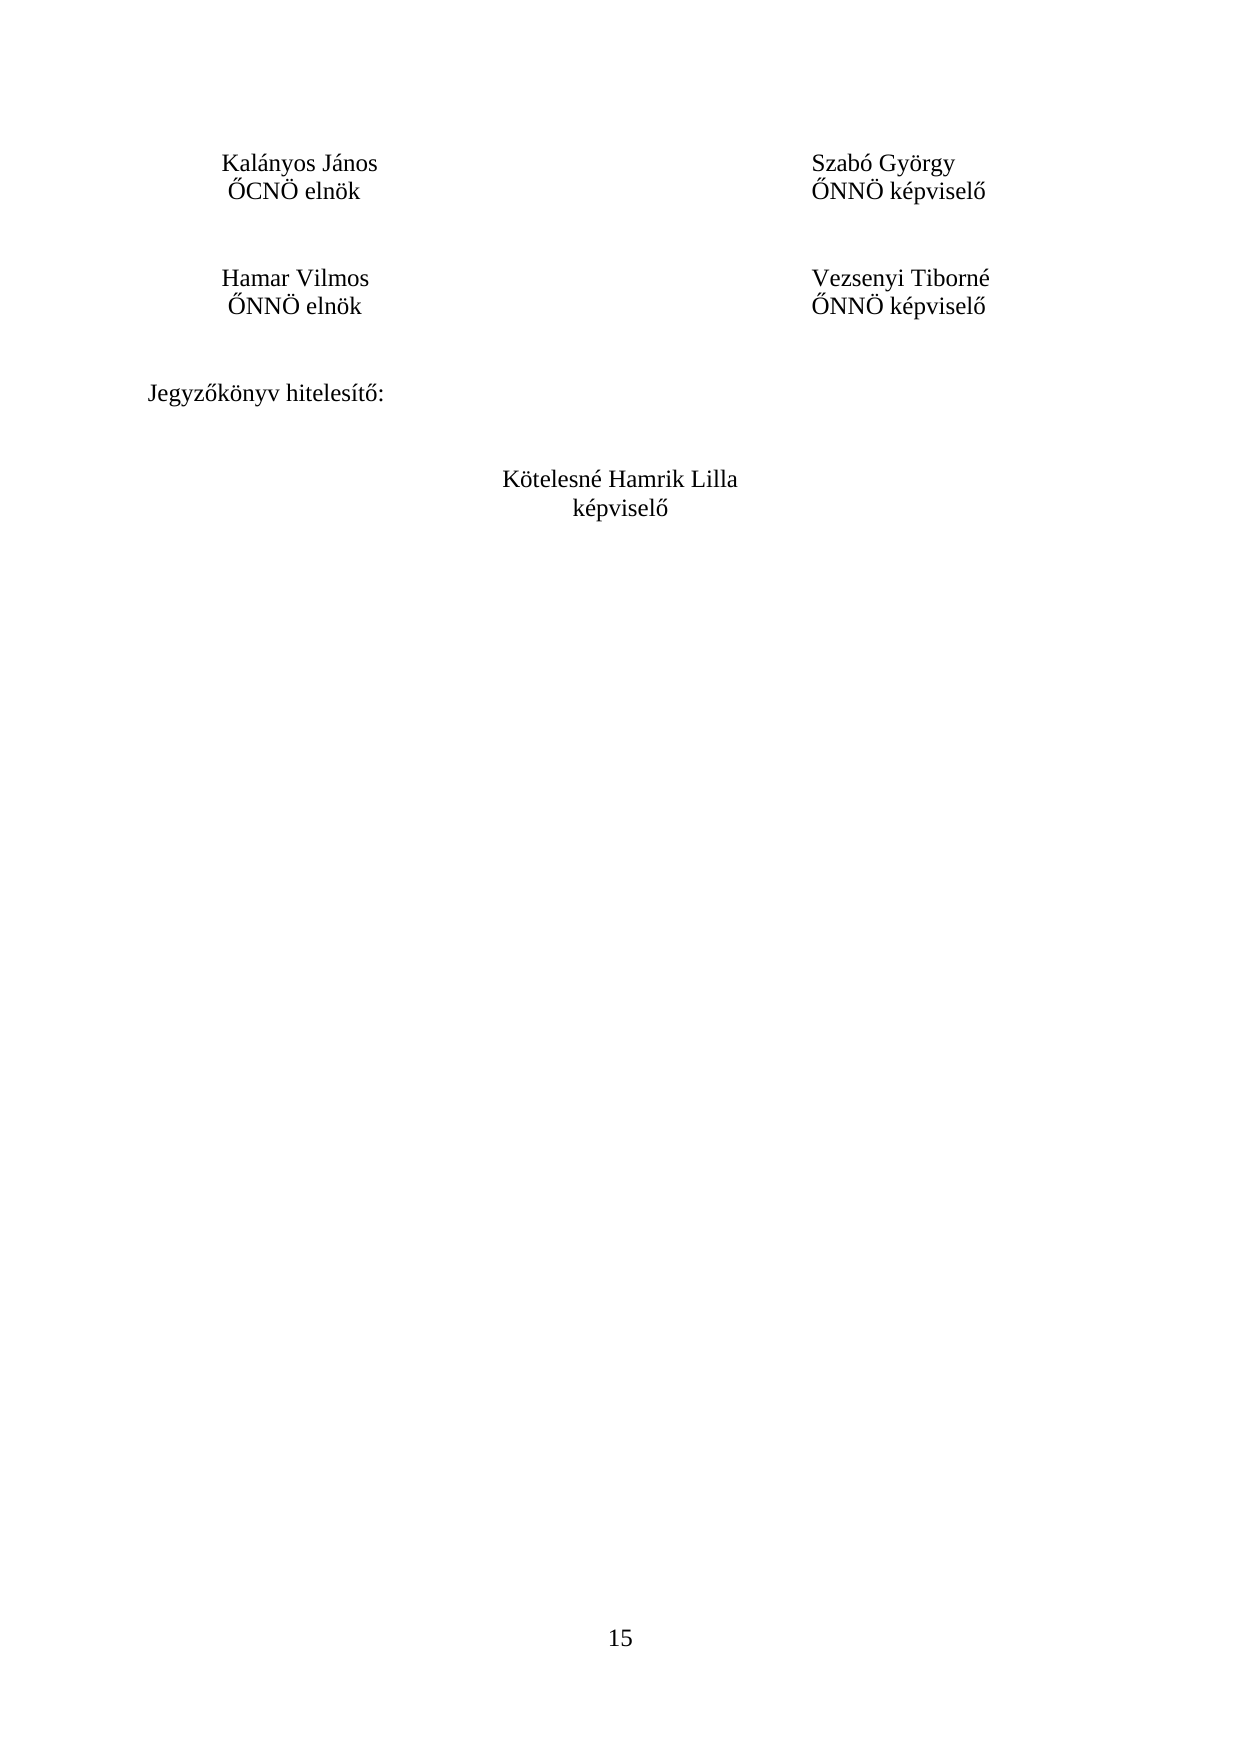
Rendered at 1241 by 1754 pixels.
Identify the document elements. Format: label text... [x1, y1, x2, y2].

text Hamar Vilmos Vezsenyi Tiborné [148, 263, 1093, 291]
text ŐNNÖ elnök ŐNNÖ képviselő [148, 291, 1093, 320]
text képviselő [148, 493, 1093, 521]
text ŐCNÖ elnök ŐNNÖ képviselő [148, 176, 1093, 205]
text Kalányos János Szabó György [148, 148, 1093, 176]
text Kötelesné Hamrik Lilla [148, 464, 1093, 493]
text Jegyzőkönyv hitelesítő: [148, 378, 1093, 406]
